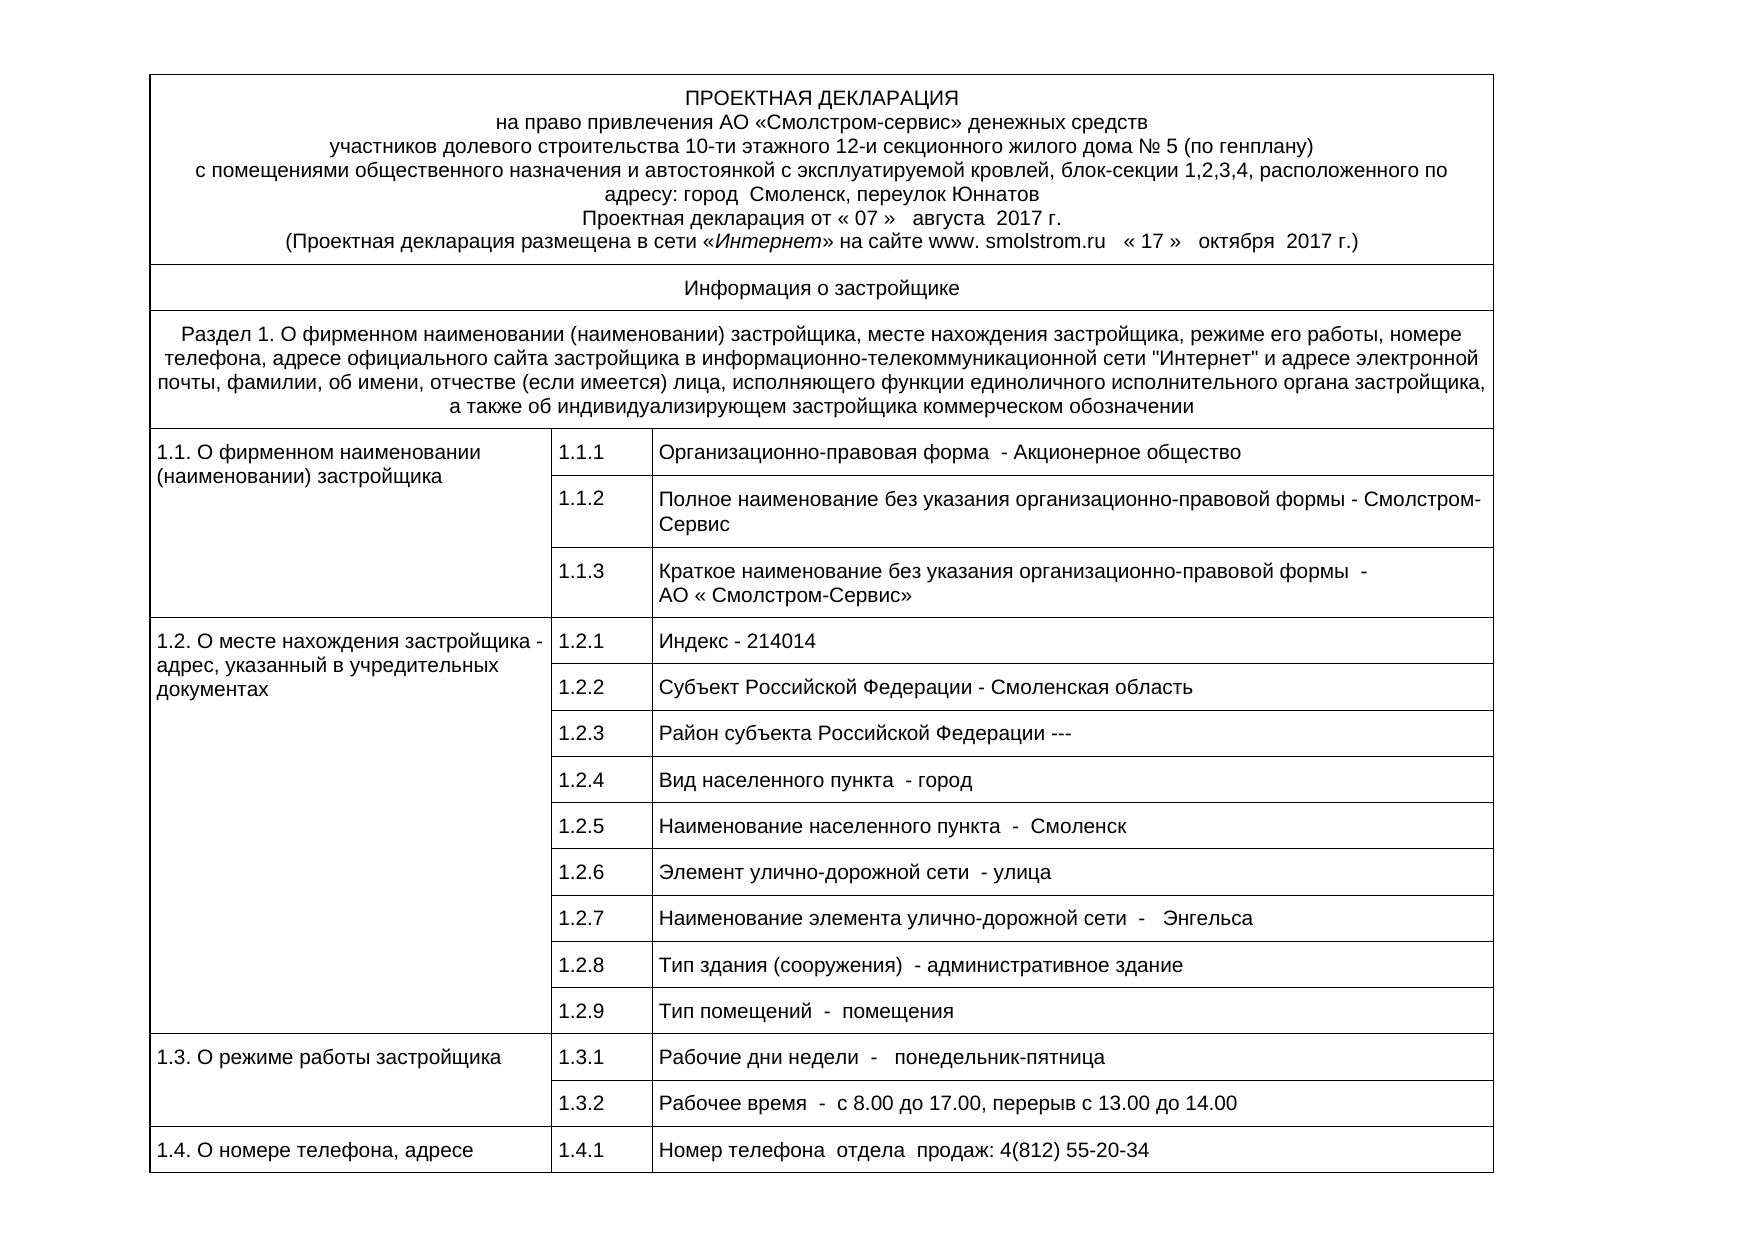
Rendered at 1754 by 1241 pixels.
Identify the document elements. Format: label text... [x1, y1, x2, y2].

table_cell 1.2.6 [552, 849, 652, 894]
table_cell 1.2.3 [552, 711, 652, 756]
table_cell Район субъекта Российской Федерации --- [653, 711, 1493, 756]
table_cell 1.3.1 [552, 1034, 652, 1079]
table_cell 1.1.2 [552, 476, 652, 547]
table_cell 1.3. О режиме работы застройщика [151, 1034, 551, 1126]
table_cell 1.3.2 [552, 1081, 652, 1126]
table_cell Краткое наименование без указания организационно-правовой формы - АО « Смолстром-Сервис» [653, 548, 1493, 617]
table_cell 1.2. О месте нахождения застройщика - адрес, указанный в учредительных документах [151, 618, 551, 1033]
table_cell 1.2.2 [552, 664, 652, 709]
table_cell 1.2.7 [552, 896, 652, 941]
table_cell Субъект Российской Федерации - Смоленская область [653, 664, 1493, 709]
table_cell Номер телефона отдела продаж: 4(812) 55-20-34 [653, 1127, 1493, 1172]
table_cell Полное наименование без указания организационно-правовой формы - Смолстром-Сервис [653, 476, 1493, 547]
table_cell 1.4.1 [552, 1127, 652, 1172]
table_cell Элемент улично-дорожной сети - улица [653, 849, 1493, 894]
table_cell Наименование элемента улично-дорожной сети - Энгельса [653, 896, 1493, 941]
table_cell 1.1.1 [552, 429, 652, 474]
table_cell 1.2.5 [552, 803, 652, 848]
table_cell Организационно-правовая форма - Акционерное общество [653, 429, 1493, 474]
table_cell Информация о застройщике [151, 265, 1493, 310]
table_cell 1.2.1 [552, 618, 652, 663]
table_header ПРОЕКТНАЯ ДЕКЛАРАЦИЯ на право привлечения АО «Смолстром-сервис» денежных средств участников долевого строительства 10-ти этажного 12-и секционного жилого дома № 5 (по генплану) с помещениями общественного назначения и автостоянкой с эксплуатируемой кровлей, блок-секции 1,2,3,4, расположенного по адресу: город Смоленск, переулок Юннатов Проектная декларация от « 07 » августа 2017 г. (Проектная декларация размещена в сети «Интернет» на сайте www. smolstrom.ru « 17 » октября 2017 г.) [151, 75, 1493, 264]
table_cell Рабочие дни недели - понедельник-пятница [653, 1034, 1493, 1079]
table_cell 1.1.3 [552, 548, 652, 617]
table_cell 1.2.4 [552, 757, 652, 802]
table_cell Тип здания (сооружения) - административное здание [653, 942, 1493, 987]
table_cell 1.2.9 [552, 988, 652, 1033]
table_cell Наименование населенного пункта - Смоленск [653, 803, 1493, 848]
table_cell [151, 1127, 551, 1172]
table_cell 1.1. О фирменном наименовании (наименовании) застройщика [151, 429, 551, 617]
table_cell Рабочее время - с 8.00 до 17.00, перерыв с 13.00 до 14.00 [653, 1081, 1493, 1126]
table_cell Тип помещений - помещения [653, 988, 1493, 1033]
table_cell Раздел 1. О фирменном наименовании (наименовании) застройщика, месте нахождения застройщика, режиме его работы, номере телефона, адресе официального сайта застройщика в информационно-телекоммуникационной сети "Интернет" и адресе электронной почты, фамилии, об имени, отчестве (если имеется) лица, исполняющего функции единоличного исполнительного органа застройщика, а также об индивидуализирующем застройщика коммерческом обозначении [151, 311, 1493, 428]
table_cell Индекс - 214014 [653, 618, 1493, 663]
table_cell Вид населенного пункта - город [653, 757, 1493, 802]
table_cell 1.2.8 [552, 942, 652, 987]
